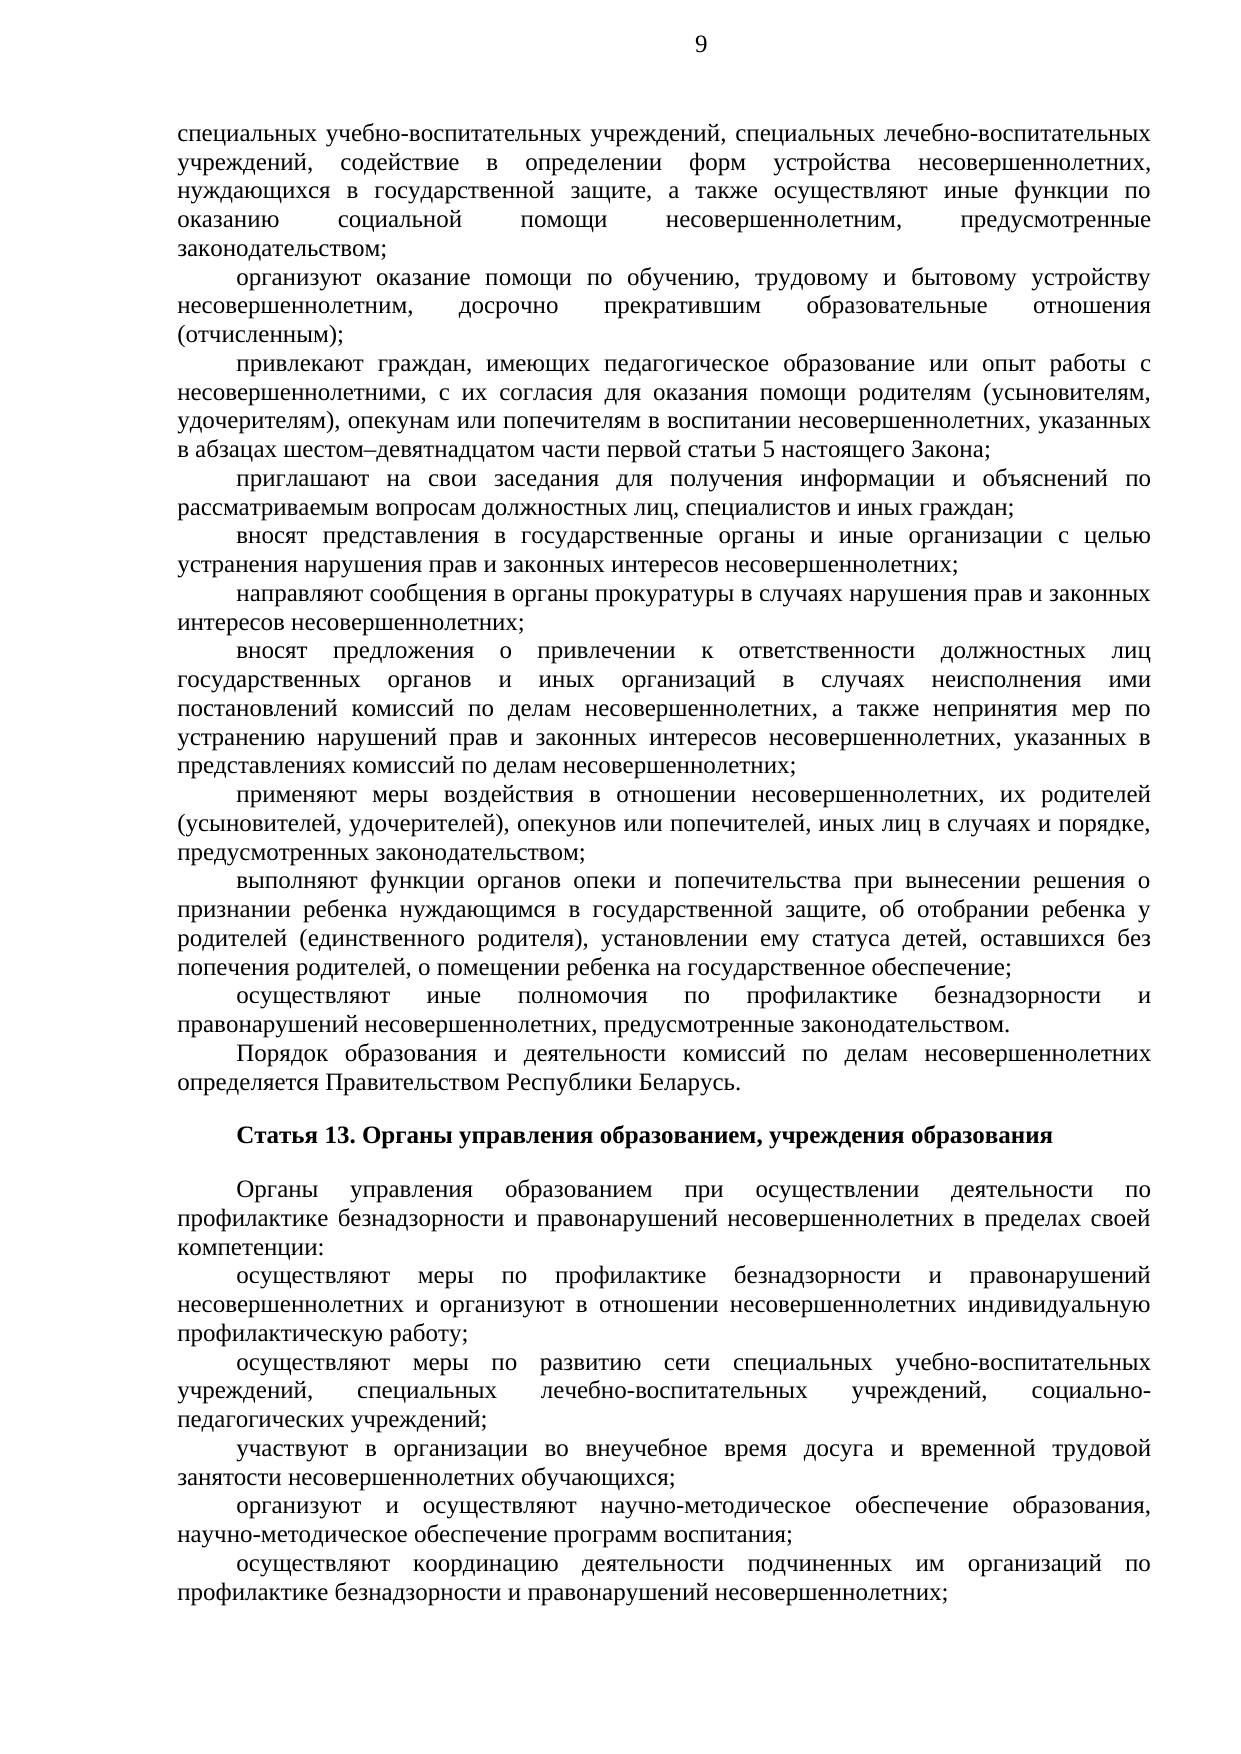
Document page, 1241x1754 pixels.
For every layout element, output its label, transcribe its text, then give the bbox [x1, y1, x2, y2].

text вносят предложения о привлечении к ответственности должностных лиц государственных органов и иных организаций в случаях неисполнения ими постановлений комиссий по делам несовершеннолетних, а также непринятия мер по устранению нарушений прав и законных интересов несовершеннолетних, указанных в представлениях комиссий по делам несовершеннолетних; [177, 636, 1152, 779]
text осуществляют иные полномочия по профилактике безнадзорности и правонарушений несовершеннолетних, предусмотренные законодательством. [177, 981, 1152, 1038]
text вносят представления в государственные органы и иные организации с целью устранения нарушения прав и законных интересов несовершеннолетних; [177, 521, 1152, 578]
text привлекают граждан, имеющих педагогическое образование или опыт работы с несовершеннолетними, с их согласия для оказания помощи родителям (усыновителям, удочерителям), опекунам или попечителям в воспитании несовершеннолетних, указанных в абзацах шестом–девятнадцатом части первой статьи 5 настоящего Закона; [177, 348, 1152, 463]
text Статья 13. Органы управления образованием, учреждения образования [236, 1121, 1152, 1149]
text организуют и осуществляют научно-методическое обеспечение образования, научно-методическое обеспечение программ воспитания; [177, 1491, 1152, 1548]
text применяют меры воздействия в отношении несовершеннолетних, их родителей (усыновителей, удочерителей), опекунов или попечителей, иных лиц в случаях и порядке, предусмотренных законодательством; [177, 779, 1152, 866]
text направляют сообщения в органы прокуратуры в случаях нарушения прав и законных интересов несовершеннолетних; [177, 578, 1152, 636]
text осуществляют меры по профилактике безнадзорности и правонарушений несовершеннолетних и организуют в отношении несовершеннолетних индивидуальную профилактическую работу; [177, 1261, 1152, 1347]
text Органы управления образованием при осуществлении деятельности по профилактике безнадзорности и правонарушений несовершеннолетних в пределах своей компетенции: [177, 1174, 1152, 1261]
text выполняют функции органов опеки и попечительства при вынесении решения о признании ребенка нуждающимся в государственной защите, об отобрании ребенка у родителей (единственного родителя), установлении ему статуса детей, оставшихся без попечения родителей, о помещении ребенка на государственное обеспечение; [177, 866, 1152, 981]
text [177, 118, 1152, 262]
text организуют оказание помощи по обучению, трудовому и бытовому устройству несовершеннолетним, досрочно прекратившим образовательные отношения (отчисленным); [177, 262, 1152, 348]
text Порядок образования и деятельности комиссий по делам несовершеннолетних определяется Правительством Республики Беларусь. [177, 1038, 1152, 1096]
text приглашают на свои заседания для получения информации и объяснений по рассматриваемым вопросам должностных лиц, специалистов и иных граждан; [177, 463, 1152, 521]
text осуществляют меры по развитию сети специальных учебно-воспитательных учреждений, специальных лечебно-воспитательных учреждений, социально-педагогических учреждений; [177, 1347, 1152, 1433]
text участвуют в организации во внеучебное время досуга и временной трудовой занятости несовершеннолетних обучающихся; [177, 1433, 1152, 1491]
text осуществляют координацию деятельности подчиненных им организаций по профилактике безнадзорности и правонарушений несовершеннолетних; [177, 1548, 1152, 1606]
